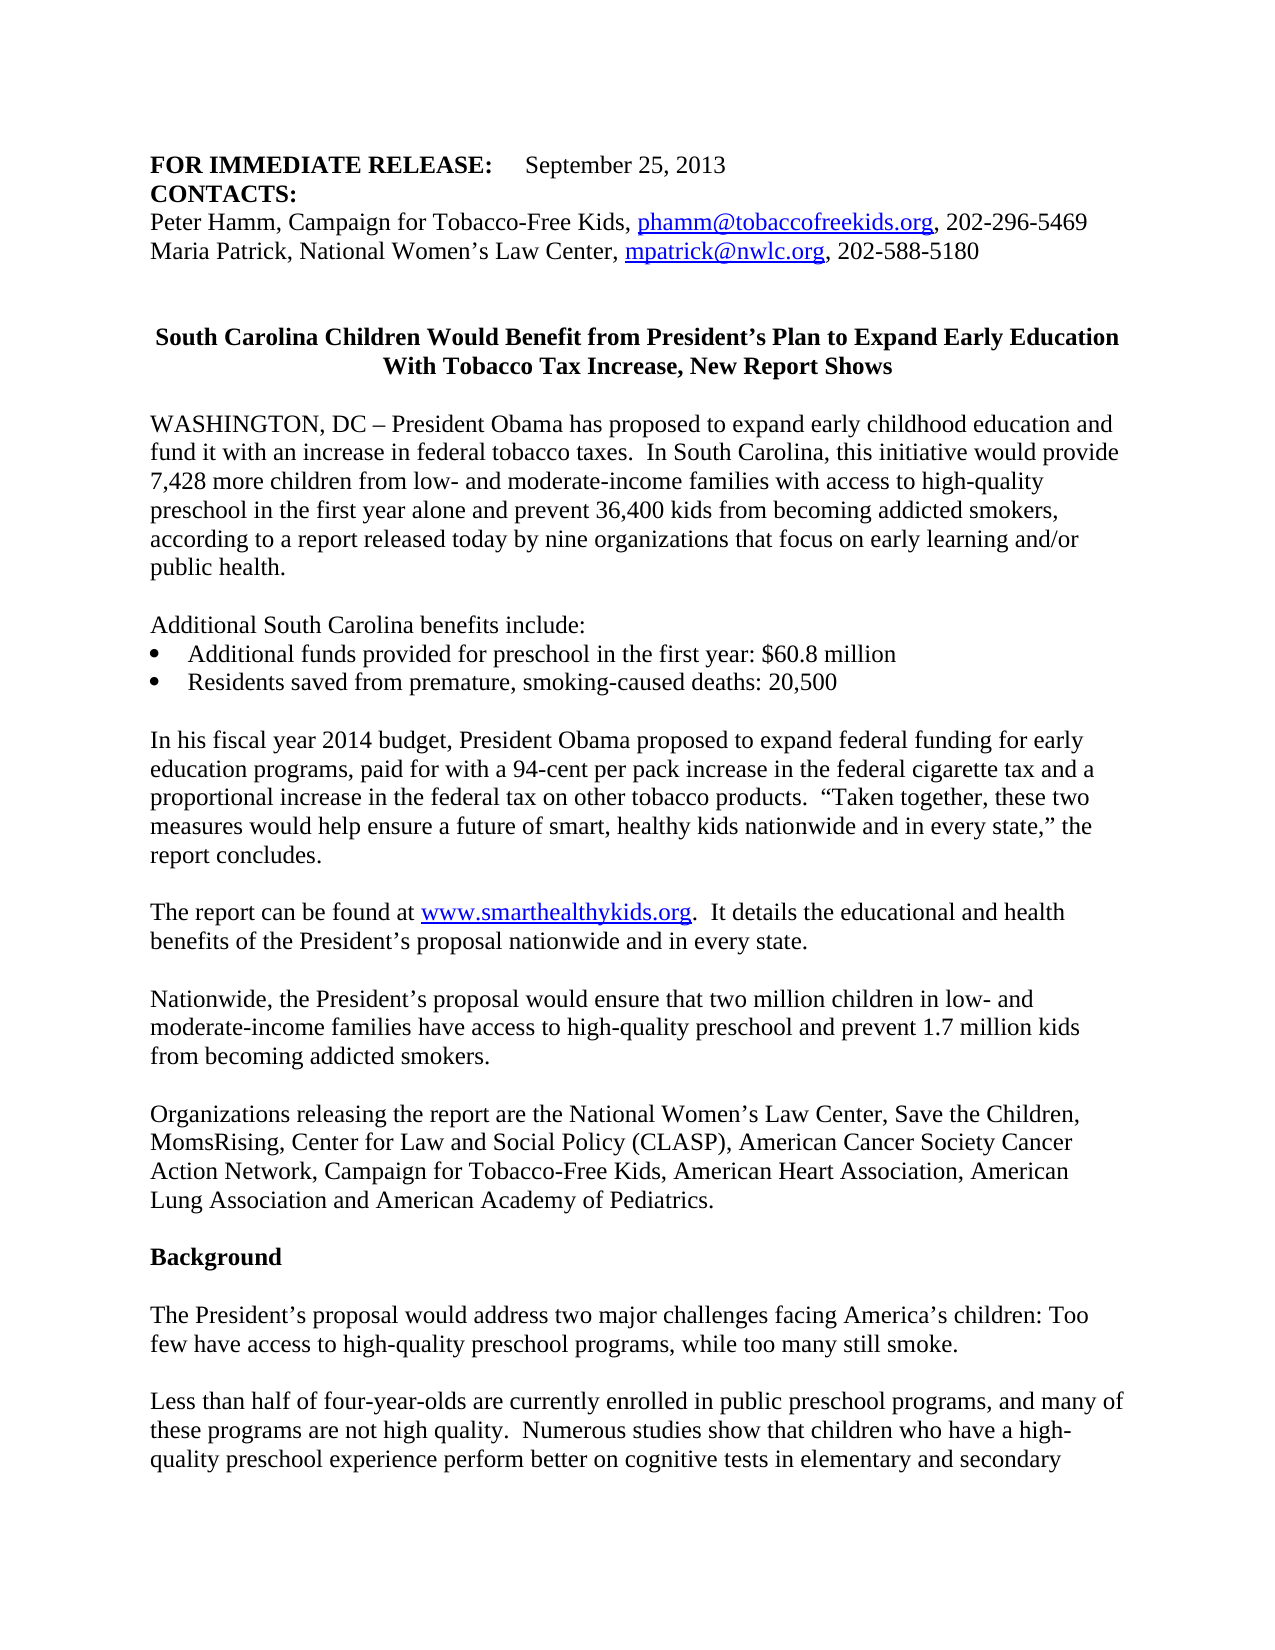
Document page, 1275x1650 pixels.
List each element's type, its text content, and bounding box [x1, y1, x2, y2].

text Peter Hamm, Campaign for Tobacco-Free Kids, phamm@tobaccofreekids.org, 202-296-5469 [150, 207, 1125, 236]
text Organizations releasing the report are the National Women’s Law Center, Save the Children, MomsRising, Center for Law and Social Policy (CLASP), American Cancer Society Cancer Action Network, Campaign for Tobacco-Free Kids, American Heart Association, American Lung Association and American Academy of Pediatrics. [150, 1099, 1125, 1214]
list Additional funds provided for preschool in the first year: $60.8 million [150, 639, 1125, 667]
text WASHINGTON, DC – President Obama has proposed to expand early childhood education and fund it with an increase in federal tobacco taxes. In South Carolina, this initiative would provide 7,428 more children from low- and moderate-income families with access to high-quality preschool in the first year alone and prevent 36,400 kids from becoming addicted smokers, according to a report released today by nine organizations that focus on early learning and/or public health. [150, 409, 1125, 581]
text In his fiscal year 2014 budget, President Obama proposed to expand federal funding for early education programs, paid for with a 94-cent per pack increase in the federal cigarette tax and a proportional increase in the federal tax on other tobacco products. “Taken together, these two measures would help ensure a future of smart, healthy kids nationwide and in every state,” the report concludes. [150, 725, 1125, 869]
text FOR IMMEDIATE RELEASE: September 25, 2013 [150, 150, 1125, 179]
text The President’s proposal would address two major challenges facing America’s children: Too few have access to high-quality preschool programs, while too many still smoke. [150, 1300, 1125, 1357]
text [150, 1386, 1125, 1472]
text Nationwide, the President’s proposal would ensure that two million children in low- and moderate-income families have access to high-quality preschool and prevent 1.7 million kids from becoming addicted smokers. [150, 984, 1125, 1070]
text Maria Patrick, National Women’s Law Center, mpatrick@nwlc.org, 202-588-5180 [150, 236, 1125, 265]
text With Tobacco Tax Increase, New Report Shows [150, 351, 1125, 380]
text CONTACTS: [150, 179, 1125, 207]
text Background [150, 1242, 1125, 1271]
list Residents saved from premature, smoking-caused deaths: 20,500 [150, 667, 1125, 696]
text South Carolina Children Would Benefit from President’s Plan to Expand Early Education [150, 322, 1125, 351]
text The report can be found at www.smarthealthykids.org. It details the educational and health benefits of the President’s proposal nationwide and in every state. [150, 897, 1125, 955]
text Additional South Carolina benefits include: [150, 610, 1125, 639]
